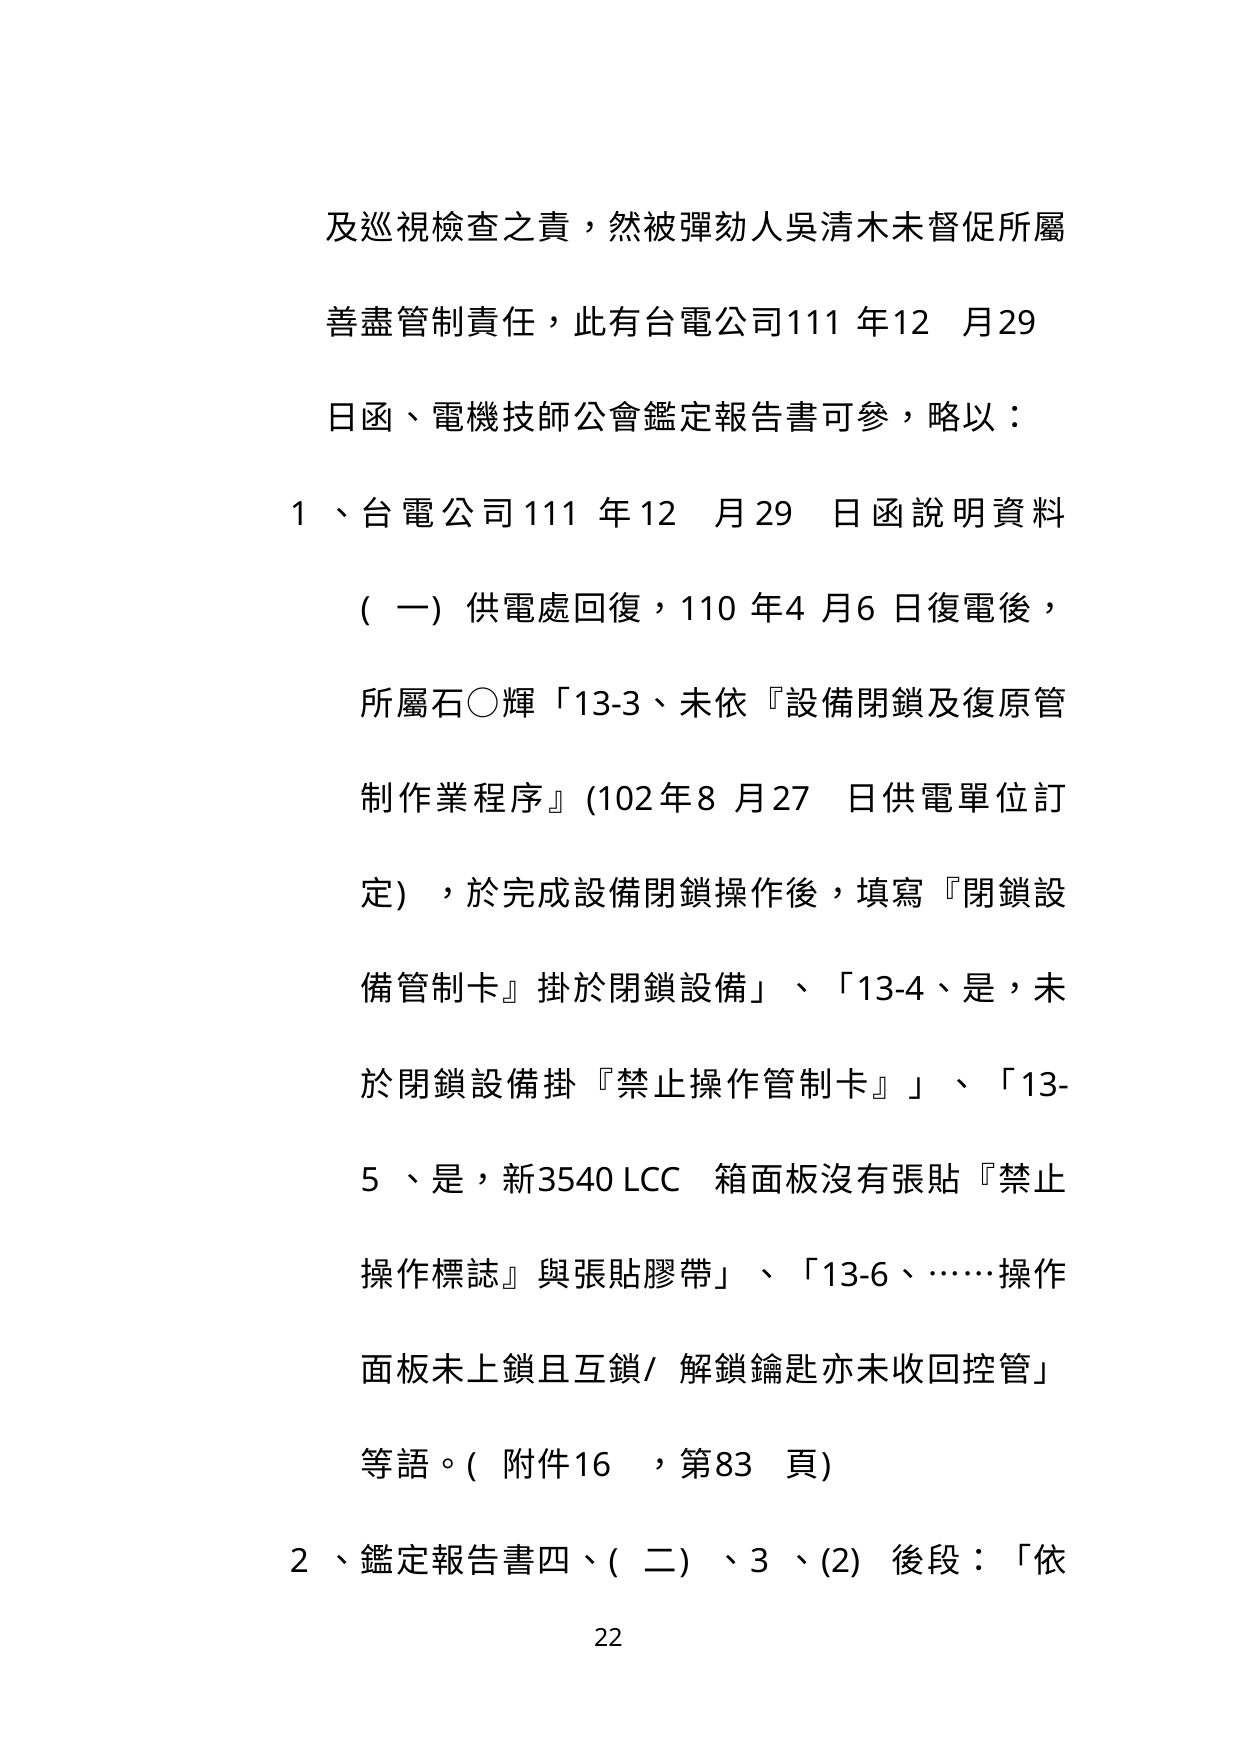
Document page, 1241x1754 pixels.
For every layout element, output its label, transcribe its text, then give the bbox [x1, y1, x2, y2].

subtitle 台電公司111年12月29日函說明資料(一)供電處回復，110年4月6日復電後，所屬石○輝「13-3、未依『設備閉鎖及復原管制作業程序』(102年8月27日供電單位訂定)，於完成設備閉鎖操作後，填寫『閉鎖設備管制卡』掛於閉鎖設備」、「13-4、是，未於閉鎖設備掛『禁止操作管制卡』」、「13-5、是，新3540 LCC箱面板沒有張貼『禁止操作標誌』與張貼膠帶」、「13-6、……操作面板未上鎖且互鎖/解鎖鑰匙亦未收回控管」等語。(附件16，第83頁) [272, 463, 1069, 1510]
subtitle 路北E/S DS3541與#1 BUS已於109年7月1日由高屏供接管在案，故高屏供於110年2月18日第4階段工程開工後，應負標示、上鎖、掛牌及巡視檢查之責，然被彈劾人吳清木未督促所屬善盡管制責任，此有台電公司111年12月29日函、電機技師公會鑑定報告書可參，略以： [219, 177, 1069, 463]
